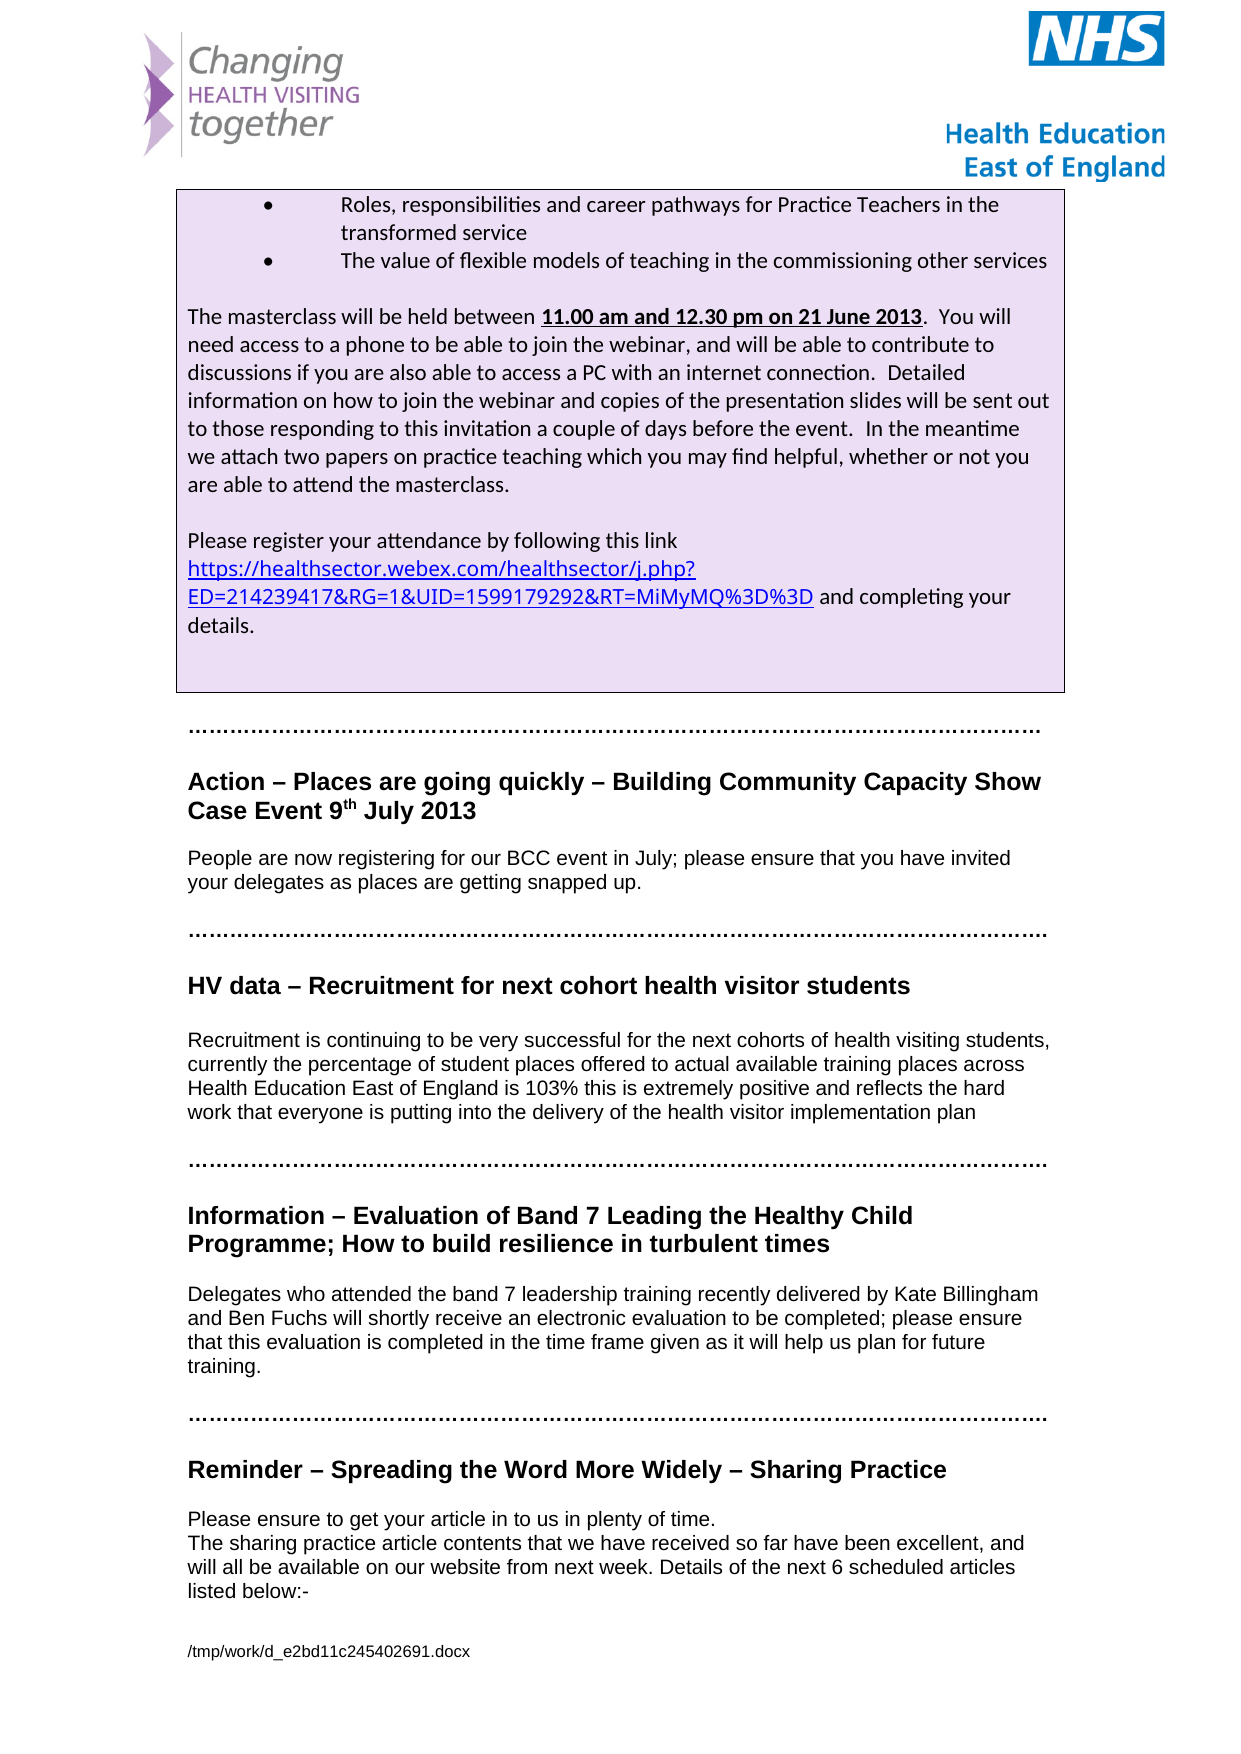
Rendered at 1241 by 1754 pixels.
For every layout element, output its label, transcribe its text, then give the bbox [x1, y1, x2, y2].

text The sharing practice article contents that we have received so far have been excellent, and will all be available on our website from next week. Details of the next 6 scheduled articles listed below:- [187, 1531, 1053, 1603]
text People are now registering for our BCC event in July; please ensure that you have invited your delegates as places are getting snapped up. [187, 846, 1053, 894]
picture [946, 11, 1165, 182]
text Reminder – Spreading the Word More Widely – Sharing Practice [187, 1454, 1053, 1483]
text …………………………………………………………………………………………………………… [187, 714, 1053, 738]
picture [118, 7, 383, 182]
text Recruitment is continuing to be very successful for the next cohorts of health visiting students, currently the percentage of student places offered to actual available training places across Health Education East of England is 103% this is extremely positive and reflects the hard work that everyone is putting into the delivery of the health visitor implementation plan [187, 1028, 1053, 1124]
text ……………………………………………………………………………………………………………. [187, 918, 1053, 942]
text HV data – Recruitment for next cohort health visitor students [187, 971, 1053, 999]
text ……………………………………………………………………………………………………………. [187, 1148, 1053, 1172]
text Please ensure to get your article in to us in plenty of time. [187, 1507, 1053, 1531]
text ……………………………………………………………………………………………………………. [187, 1402, 1053, 1426]
text Delegates who attended the band 7 leadership training recently delivered by Kate Billingham and Ben Fuchs will shortly receive an electronic evaluation to be completed; please ensure that this evaluation is completed in the time frame given as it will help us plan for future training. [187, 1282, 1053, 1378]
text Information – Evaluation of Band 7 Leading the Healthy Child Programme; How to build resilience in turbulent times [187, 1201, 1053, 1258]
text Action – Places are going quickly – Building Community Capacity Show Case Event 9th July 2013 [187, 767, 1053, 824]
